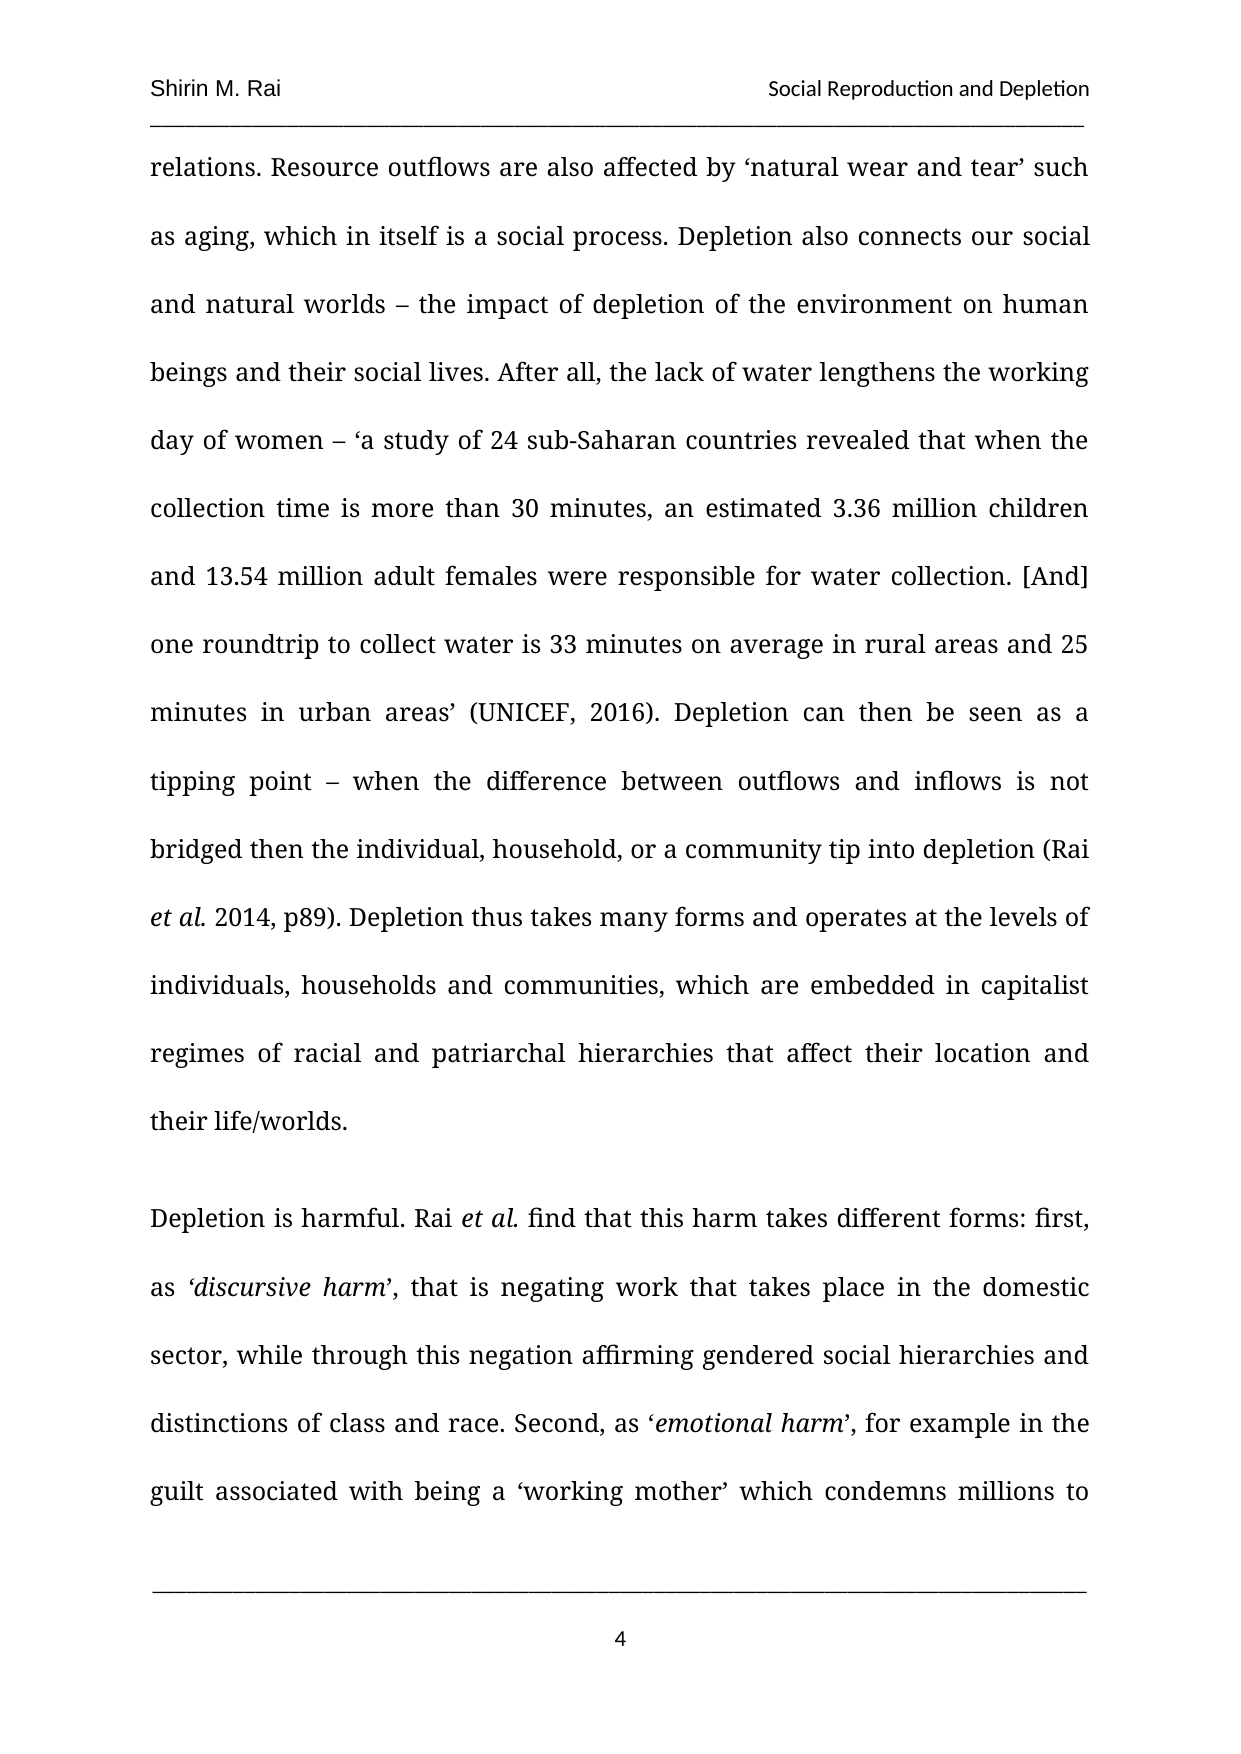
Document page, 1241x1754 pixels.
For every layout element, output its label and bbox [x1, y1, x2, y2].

text [150, 150, 1090, 1138]
text [150, 1201, 1090, 1508]
